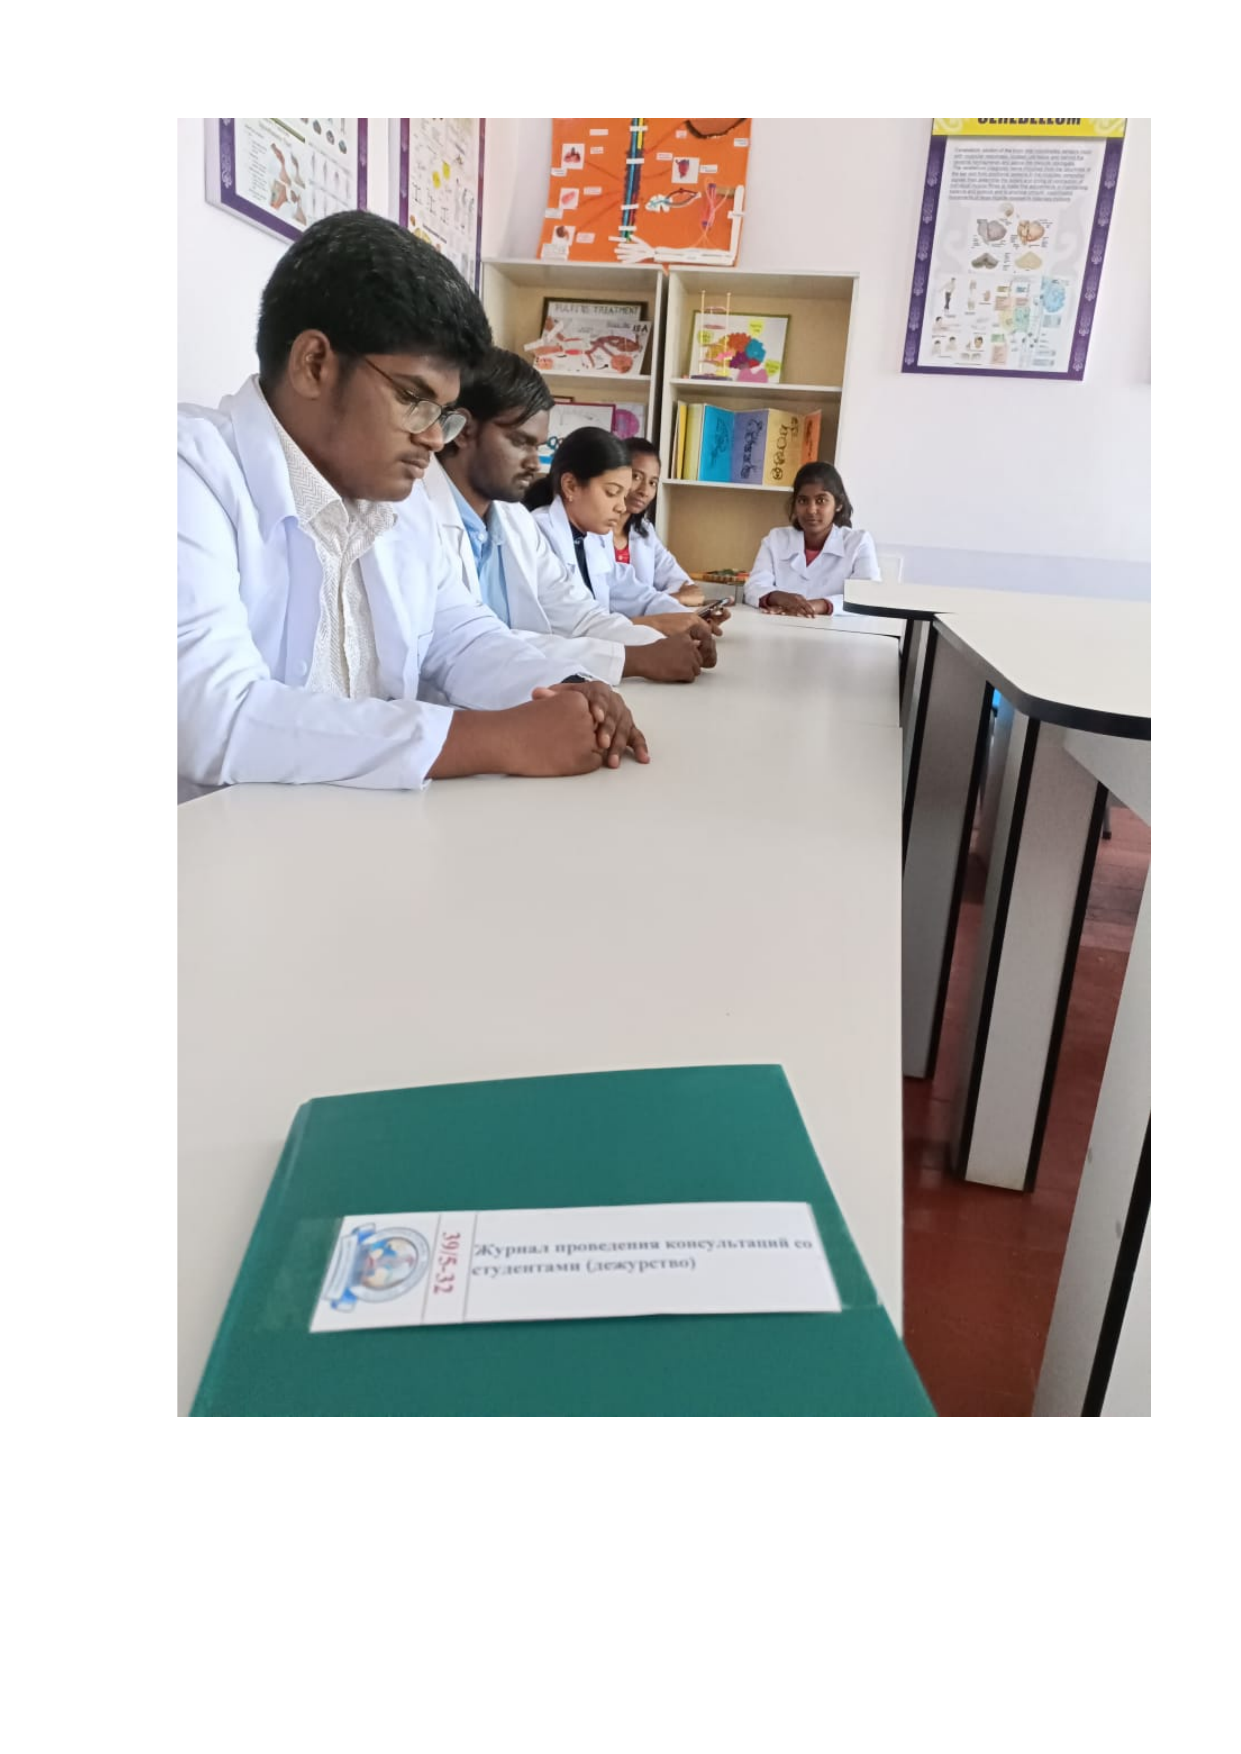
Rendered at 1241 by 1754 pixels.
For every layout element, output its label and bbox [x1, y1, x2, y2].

picture [177, 118, 1151, 1417]
